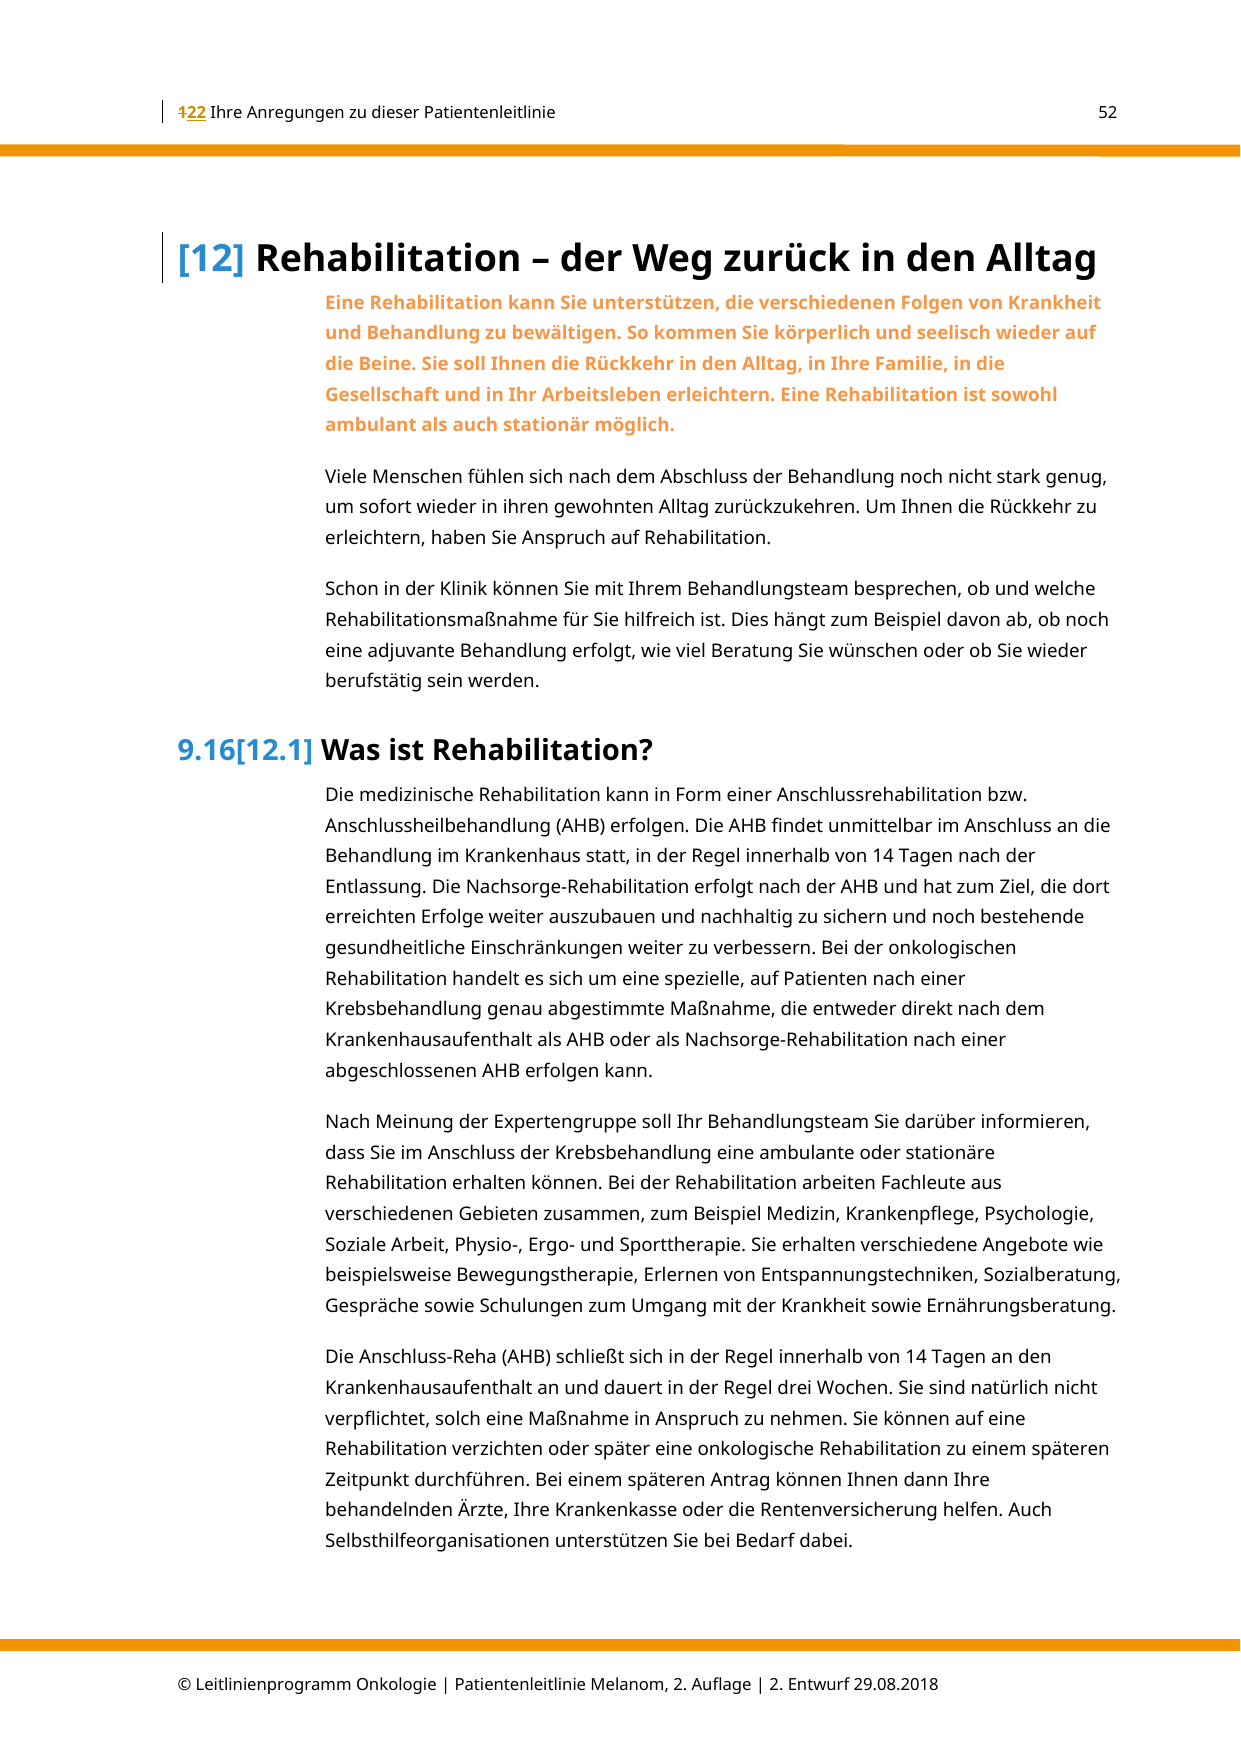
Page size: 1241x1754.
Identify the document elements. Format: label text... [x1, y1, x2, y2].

subtitle Rehabilitation – der Weg zurück in den Alltag [177, 232, 1122, 283]
subtitle Was ist Rehabilitation? [177, 729, 1122, 769]
text Die medizinische Rehabilitation kann in Form einer Anschlussrehabilitation bzw. Anschlussheilbehandlung (AHB) erfolgen. Die AHB findet unmittelbar im Anschluss an die Behandlung im Krankenhaus statt, in der Regel innerhalb von 14 Tagen nach der Entlassung. Die Nachsorge-Rehabilitation erfolgt nach der AHB und hat zum Ziel, die dort erreichten Erfolge weiter auszubauen und nachhaltig zu sichern und noch bestehende gesundheitliche Einschränkungen weiter zu verbessern. Bei der onkologischen Rehabilitation handelt es sich um eine spezielle, auf Patienten nach einer Krebsbehandlung genau abgestimmte Maßnahme, die entweder direkt nach dem Krankenhausaufenthalt als AHB oder als Nachsorge-Rehabilitation nach einer abgeschlossenen AHB erfolgen kann. [325, 781, 1122, 1082]
text Schon in der Klinik können Sie mit Ihrem Behandlungsteam besprechen, ob und welche Rehabilitationsmaßnahme für Sie hilfreich ist. Dies hängt zum Beispiel davon ab, ob noch eine adjuvante Behandlung erfolgt, wie viel Beratung Sie wünschen oder ob Sie wieder berufstätig sein werden. [325, 576, 1122, 693]
text Die Anschluss-Reha (AHB) schließt sich in der Regel innerhalb von 14 Tagen an den Krankenhausaufenthalt an und dauert in der Regel drei Wochen. Sie sind natürlich nicht verpflichtet, solch eine Maßnahme in Anspruch zu nehmen. Sie können auf eine Rehabilitation verzichten oder später eine onkologische Rehabilitation zu einem späteren Zeitpunkt durchführen. Bei einem späteren Antrag können Ihnen dann Ihre behandelnden Ärzte, Ihre Krankenkasse oder die Rentenversicherung helfen. Auch Selbsthilfeorganisationen unterstützen Sie bei Bedarf dabei. [325, 1343, 1122, 1553]
text Eine Rehabilitation kann Sie unterstützen, die verschiedenen Folgen von Krankheit und Behandlung zu bewältigen. So kommen Sie körperlich und seelisch wieder auf die Beine. Sie soll Ihnen die Rückkehr in den Alltag, in Ihre Familie, in die Gesellschaft und in Ihr Arbeitsleben erleichtern. Eine Rehabilitation ist sowohl ambulant als auch stationär möglich. [325, 289, 1122, 437]
text Nach Meinung der Expertengruppe soll Ihr Behandlungsteam Sie darüber informieren, dass Sie im Anschluss der Krebsbehandlung eine ambulante oder stationäre Rehabilitation erhalten können. Bei der Rehabilitation arbeiten Fachleute aus verschiedenen Gebieten zusammen, zum Beispiel Medizin, Krankenpflege, Psychologie, Soziale Arbeit, Physio-, Ergo- und Sporttherapie. Sie erhalten verschiedene Angebote wie beispielsweise Bewegungstherapie, Erlernen von Entspannungstechniken, Sozialberatung, Gespräche sowie Schulungen zum Umgang mit der Krankheit sowie Ernährungsberatung. [325, 1108, 1122, 1318]
text Viele Menschen fühlen sich nach dem Abschluss der Behandlung noch nicht stark genug, um sofort wieder in ihren gewohnten Alltag zurückzukehren. Um Ihnen die Rückkehr zu erleichtern, haben Sie Anspruch auf Rehabilitation. [325, 463, 1122, 550]
